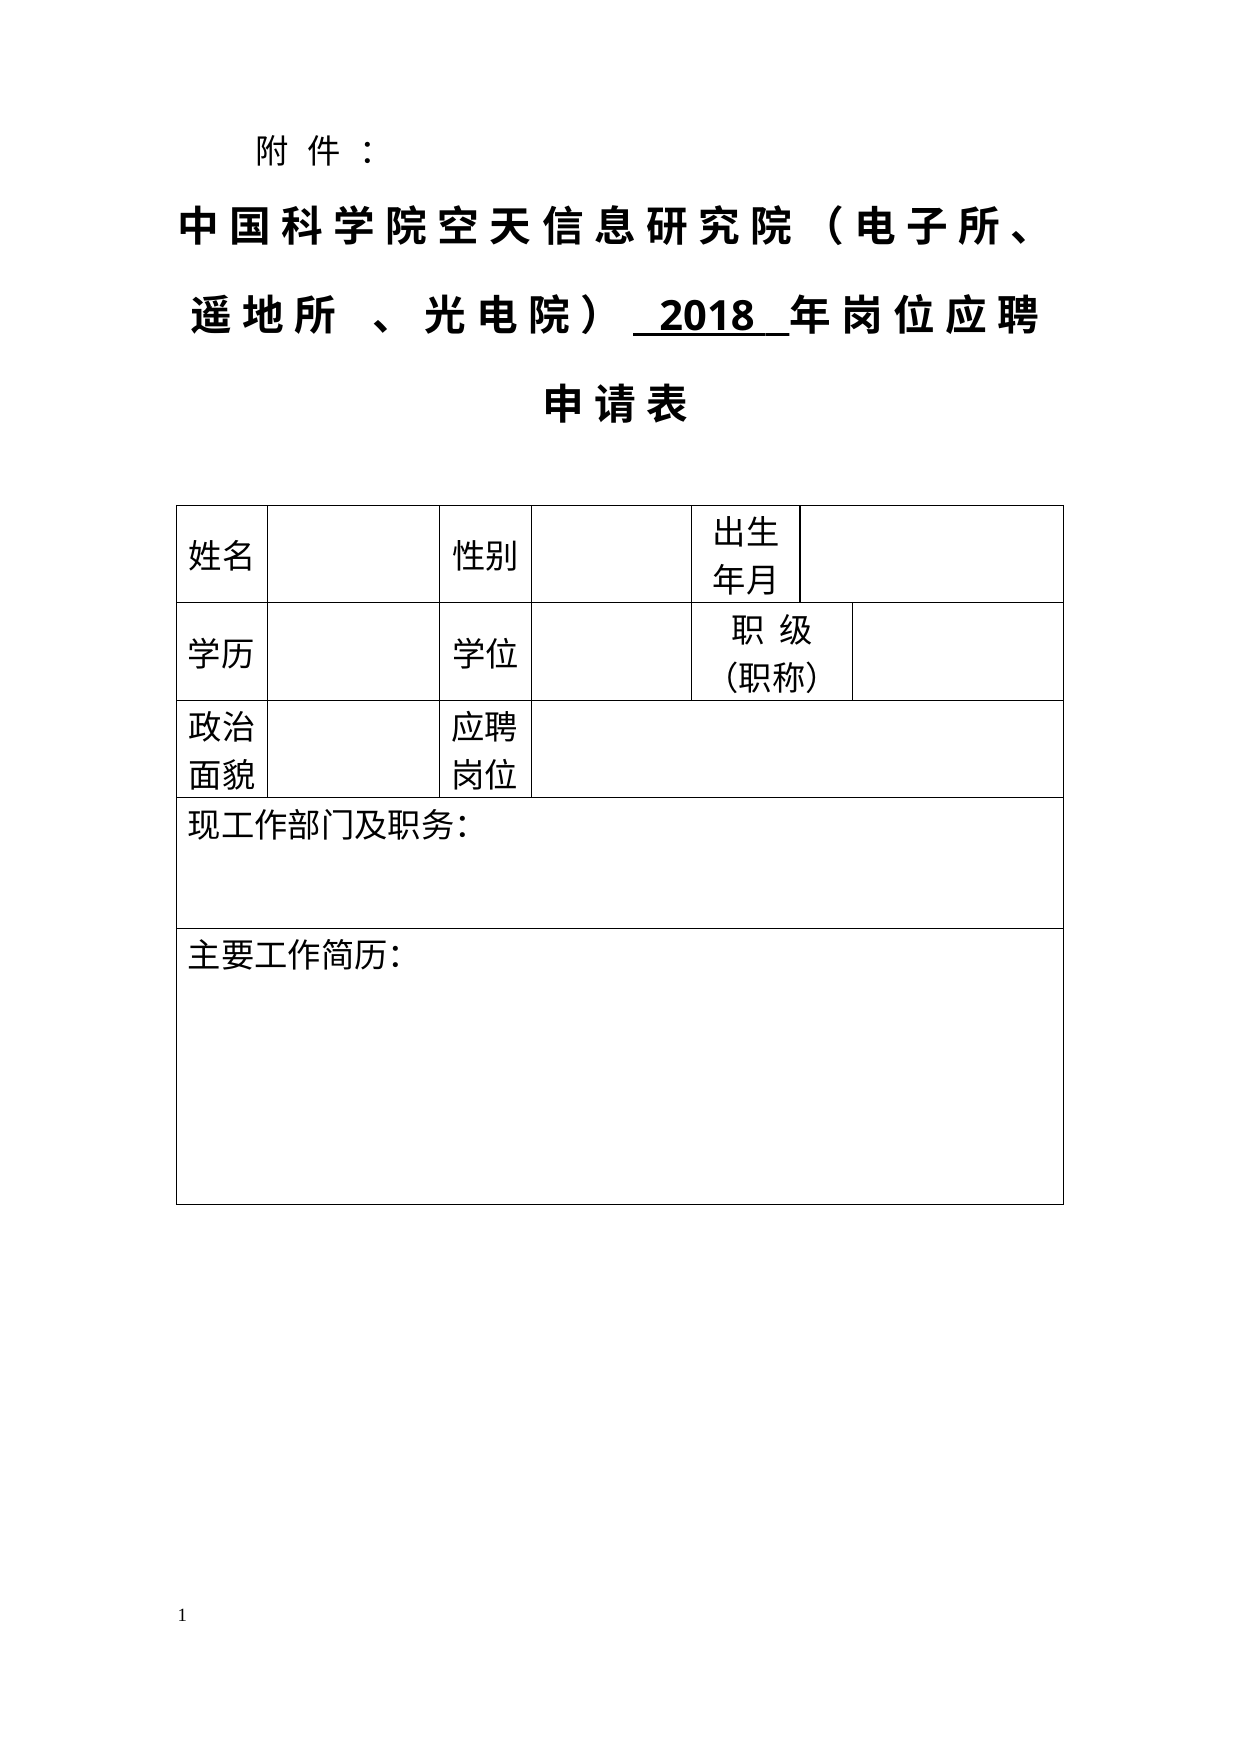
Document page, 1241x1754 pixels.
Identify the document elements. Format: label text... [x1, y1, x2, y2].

table_header [268, 506, 439, 602]
text 附件： [177, 119, 1063, 178]
table_header [532, 506, 691, 602]
table_cell 职 级 （职称） [692, 603, 852, 700]
table_header 姓名 [177, 506, 267, 602]
table_cell [853, 603, 1063, 700]
table_cell 主要工作简历： [177, 929, 1063, 1204]
table_cell 现工作部门及职务： [177, 798, 1063, 927]
table_header 性别 [440, 506, 531, 602]
table_header [801, 506, 1063, 602]
table_cell [268, 603, 439, 700]
table_cell [532, 701, 1063, 797]
table_cell 应聘 岗位 [440, 701, 531, 797]
text 中国科学院空天信息研究院（电子所、遥地所 、光电院） 2018 年岗位应聘申请表 [177, 178, 1063, 445]
table_cell [268, 701, 439, 797]
table_cell 学位 [440, 603, 531, 700]
table_header 出生 年月 [692, 506, 799, 602]
table_cell 学历 [177, 603, 267, 700]
table_cell [532, 603, 691, 700]
table_cell 政治 面貌 [177, 701, 267, 797]
